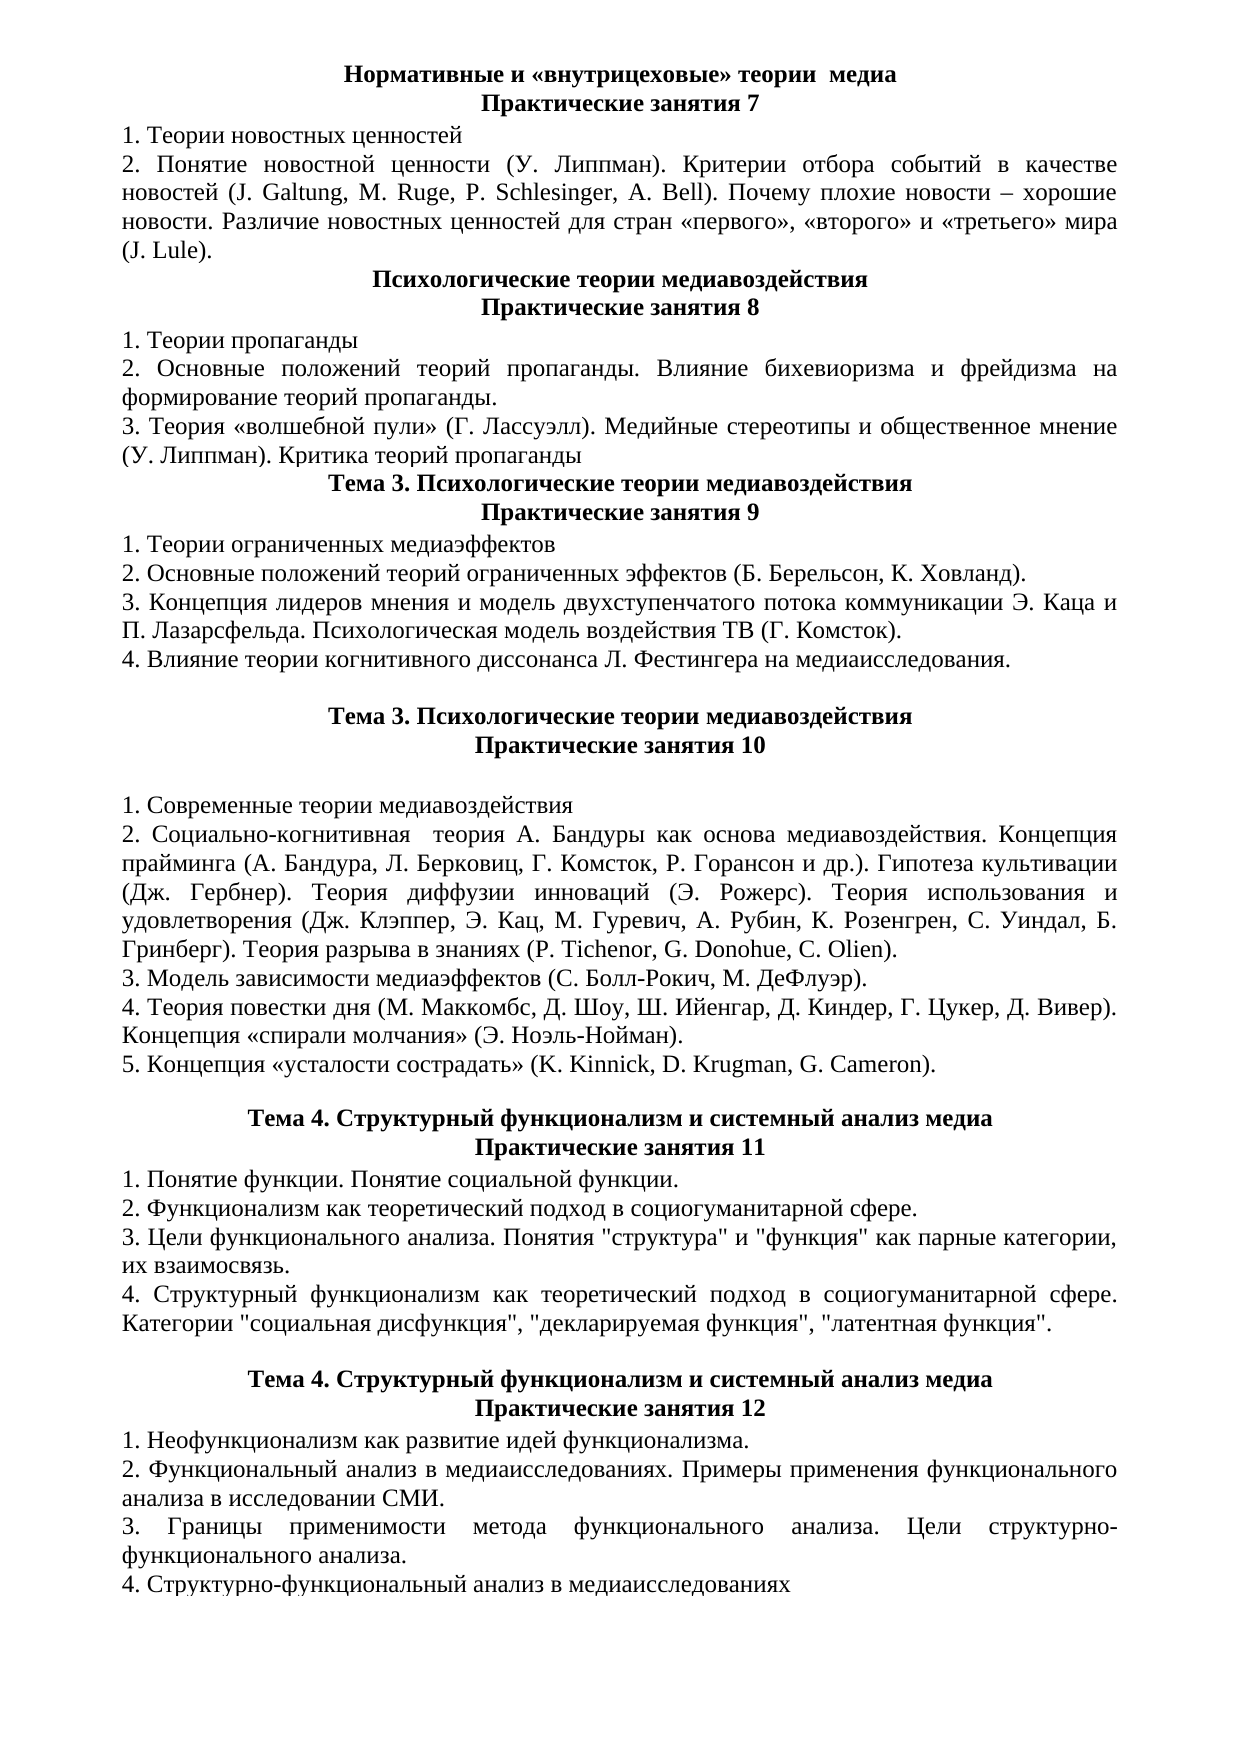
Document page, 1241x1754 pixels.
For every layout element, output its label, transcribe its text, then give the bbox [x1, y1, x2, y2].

table_cell 1. Понятие функции. Понятие социальной функции. 2. Функционализм как теоретический подход в социогуманитарной сфере. 3. Цели функционального анализа. Понятия "структура" и "функция" как парные категории, их взаимосвязь. 4. Структурный функционализм как теоретический подход в социогуманитарной сфере. Категории "социальная дисфункция", "декларируемая функция", "латентная функция". [118, 1164, 1122, 1363]
table_cell Тема 4. Структурный функционализм и системный анализ медиа Практические занятия 11 [118, 1103, 1122, 1164]
table_cell 1. Неофункционализм как развитие идей функционализма. 2. Функциональный анализ в медиаисследованиях. Примеры применения функционального анализа в исследовании СМИ. 3. Границы применимости метода функционального анализа. Цели структурно- функционального анализа. 4. Структурно-функциональный анализ в медиаисследованиях [118, 1425, 1122, 1596]
table_cell 1. Теории ограниченных медиаэффектов 2. Основные положений теорий ограниченных эффектов (Б. Берельсон, К. Ховланд). 3. Концепция лидеров мнения и модель двухступенчатого потока коммуникации Э. Каца и П. Лазарсфельда. Психологическая модель воздействия ТВ (Г. Комсток). 4. Влияние теории когнитивного диссонанса Л. Фестингера на медиаисследования. [118, 529, 1122, 700]
table_cell Психологические теории медиавоздействия Практические занятия 8 [118, 264, 1122, 325]
table_cell 1. Теории новостных ценностей 2. Понятие новостной ценности (У. Липпман). Критерии отбора событий в качестве новостей (J. Galtung, M. Ruge, P. Schlesinger, A. Bell). Почему плохие новости – хорошие новости. Различие новостных ценностей для стран «первого», «второго» и «третьего» мира (J. Lule). [118, 120, 1122, 262]
table_cell Тема 3. Психологические теории медиавоздействия Практические занятия 9 [118, 469, 1122, 529]
table_cell Тема 4. Структурный функционализм и системный анализ медиа Практические занятия 12 [118, 1364, 1122, 1425]
table_cell Тема 3. Психологические теории медиавоздействия Практические занятия 10 [118, 701, 1122, 790]
table_cell 1. Современные теории медиавоздействия 2. Социально-когнитивная теория А. Бандуры как основа медиавоздействия. Концепция прайминга (А. Бандура, Л. Берковиц, Г. Комсток, Р. Горансон и др.). Гипотеза культивации (Дж. Гербнер). Теория диффузии инноваций (Э. Рожерс). Теория использования и удовлетворения (Дж. Клэппер, Э. Кац, М. Гуревич, А. Рубин, К. Розенгрен, С. Уиндал, Б. Гринберг). Теория разрыва в знаниях (P. Tichenor, G. Donohue, C. Olien). 3. Модель зависимости медиаэффектов (С. Болл-Рокич, М. ДеФлуэр). 4. Теория повестки дня (М. Маккомбс, Д. Шоу, Ш. Ийенгар, Д. Киндер, Г. Цукер, Д. Вивер). Концепция «спирали молчания» (Э. Ноэль-Нойман). 5. Концепция «усталости сострадать» (K. Kinnick, D. Krugman, G. Cameron). [118, 790, 1122, 1102]
table_header Нормативные и «внутрицеховые» теории медиа Практические занятия 7 [118, 59, 1122, 120]
table_cell 1. Теории пропаганды 2. Основные положений теорий пропаганды. Влияние бихевиоризма и фрейдизма на формирование теорий пропаганды. 3. Теория «волшебной пули» (Г. Лассуэлл). Медийные стереотипы и общественное мнение (У. Липпман). Критика теорий пропаганды [118, 325, 1122, 467]
